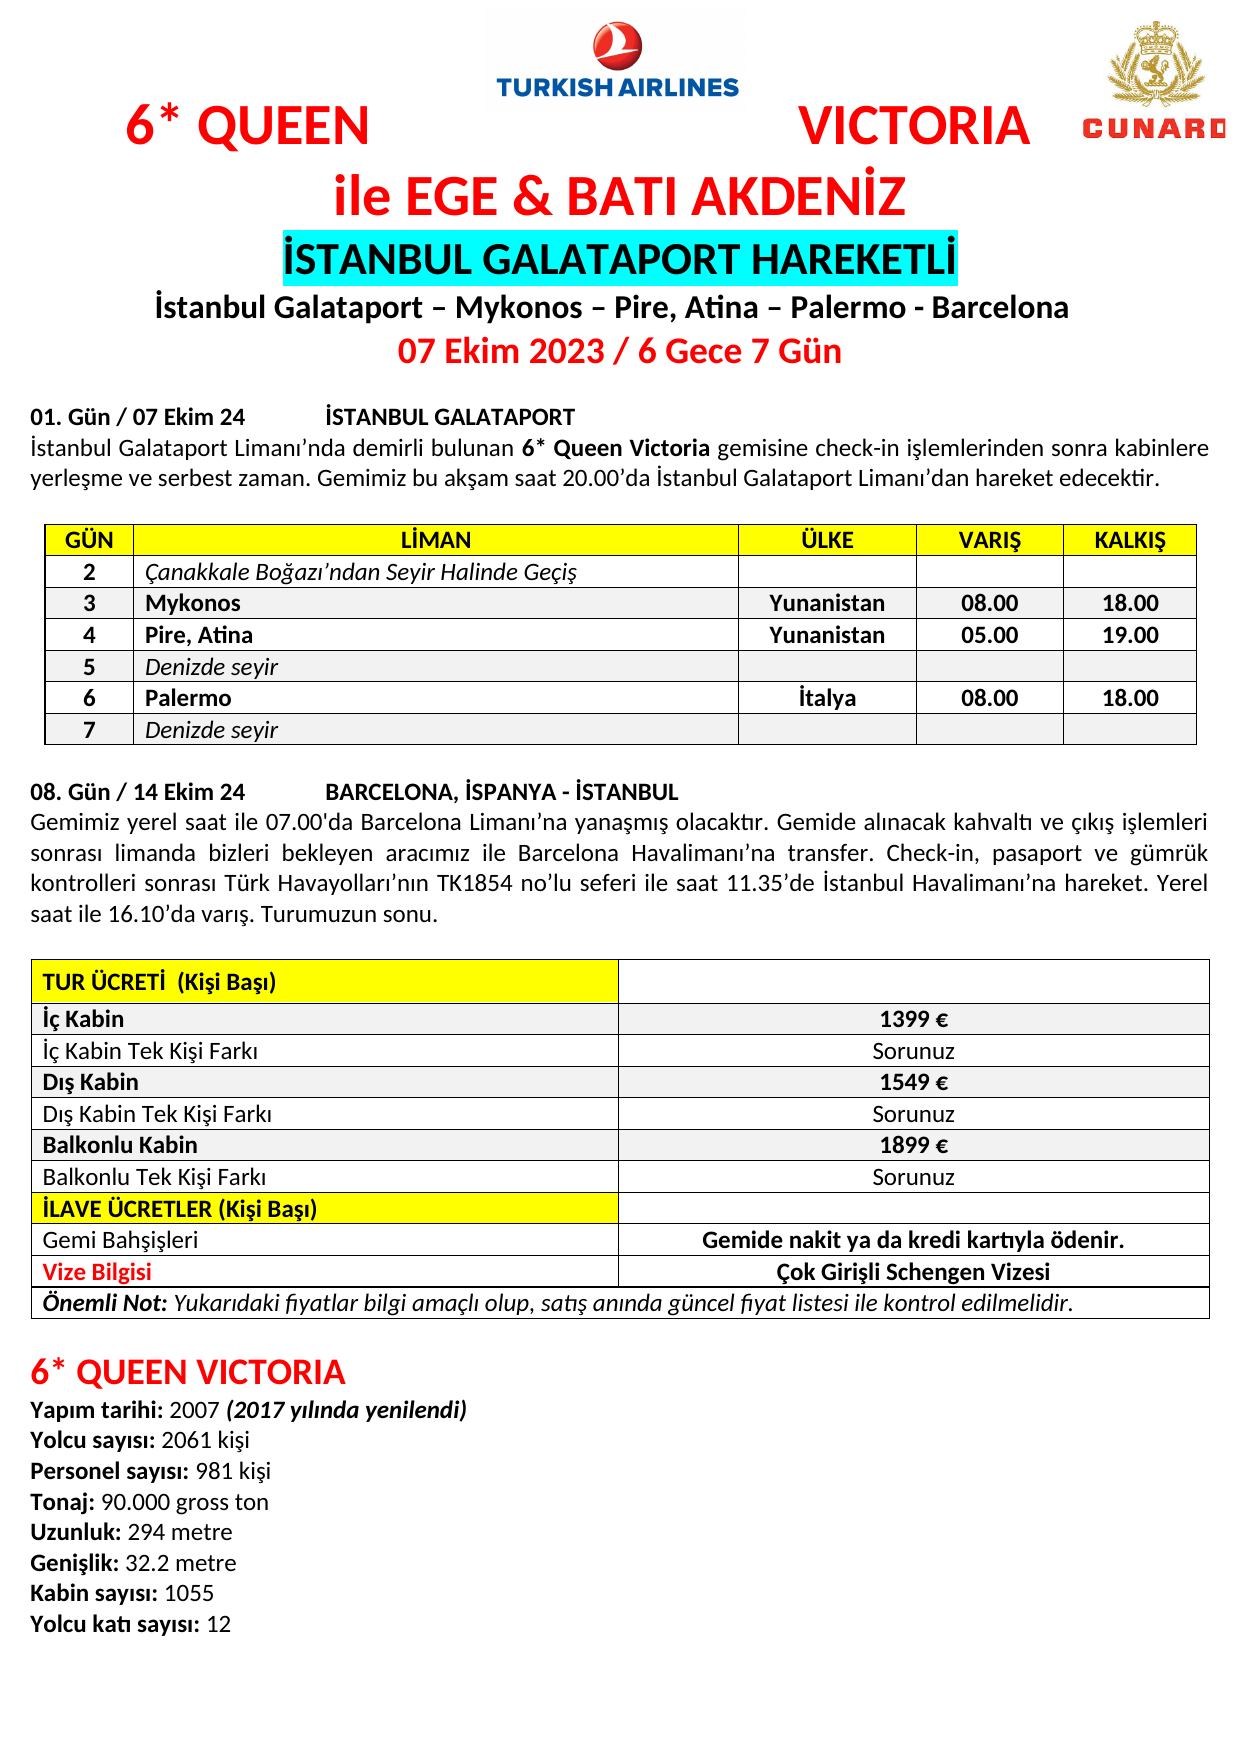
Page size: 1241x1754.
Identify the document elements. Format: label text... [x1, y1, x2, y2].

table_cell 18.00 [1064, 588, 1196, 618]
table_cell Balkonlu Kabin [32, 1130, 618, 1160]
table_cell 4 [46, 619, 133, 650]
table_cell Denizde seyir [134, 651, 738, 681]
text Genişlik: 32.2 metre [30, 1547, 1210, 1577]
table_cell [917, 714, 1063, 744]
table_cell 3 [46, 588, 133, 618]
text Yapım tarihi: 2007 (2017 yılında yenilendi) [30, 1394, 1210, 1425]
table_cell [917, 556, 1063, 587]
text 08. Gün / 14 Ekim 24 BARCELONA, İSPANYA - İSTANBUL [30, 776, 1210, 806]
table_cell İç Kabin [32, 1004, 618, 1034]
text 6* QUEEN VICTORIA ile EGE & BATI AKDENİZ İSTANBUL GALATAPORT HAREKETLİ [30, 88, 1210, 286]
table_cell İç Kabin Tek Kişi Farkı [32, 1035, 618, 1066]
table_cell Sorunuz [619, 1161, 1209, 1192]
table_cell 19.00 [1064, 619, 1196, 650]
table_header VARIŞ [917, 525, 1063, 555]
table_header ÜLKE [739, 525, 916, 555]
text 6* QUEEN VICTORIA [30, 1348, 1210, 1394]
table_cell Mykonos [134, 588, 738, 618]
table_cell [1064, 714, 1196, 744]
text 01. Gün / 07 Ekim 24 İSTANBUL GALATAPORT [30, 401, 1210, 432]
text Yolcu sayısı: 2061 kişi [30, 1425, 1210, 1455]
table_cell Önemli Not: Yukarıdaki fiyatlar bilgi amaçlı olup, satış anında güncel fiyat listesi ile kontrol edilmelidir. [32, 1288, 1209, 1318]
table_cell Denizde seyir [134, 714, 738, 744]
table_cell Dış Kabin [32, 1067, 618, 1097]
table_cell [1064, 651, 1196, 681]
table_cell Çanakkale Boğazı’ndan Seyir Halinde Geçiş [134, 556, 738, 587]
text Yolcu katı sayısı: 12 [30, 1608, 1210, 1638]
table_header TUR ÜCRETİ (Kişi Başı) [32, 960, 618, 1002]
table_cell 6 [46, 682, 133, 713]
table_cell 2 [46, 556, 133, 587]
picture [1082, 0, 1226, 144]
table_cell İLAVE ÜCRETLER (Kişi Başı) [32, 1193, 618, 1223]
table_cell Gemide nakit ya da kredi kartıyla ödenir. [619, 1224, 1209, 1255]
table_header KALKIŞ [1064, 525, 1196, 555]
table_cell Pire, Atina [134, 619, 738, 650]
text Kabin sayısı: 1055 [30, 1577, 1210, 1608]
table_cell [739, 556, 916, 587]
table_cell 5 [46, 651, 133, 681]
table_cell Dış Kabin Tek Kişi Farkı [32, 1098, 618, 1129]
text Uzunluk: 294 metre [30, 1516, 1210, 1547]
table_cell [1064, 556, 1196, 587]
table_cell Balkonlu Tek Kişi Farkı [32, 1161, 618, 1192]
text Tonaj: 90.000 gross ton [30, 1486, 1210, 1516]
table_cell 08.00 [917, 682, 1063, 713]
text İstanbul Galataport Limanı’nda demirli bulunan 6* Queen Victoria gemisine check-in işlemlerinden sonra kabinlere yerleşme ve serbest zaman. Gemimiz bu akşam saat 20.00’da İstanbul Galataport Limanı’dan hareket edecektir. [30, 432, 1210, 493]
table_header GÜN [46, 525, 133, 555]
table_cell Yunanistan [739, 588, 916, 618]
table_cell [739, 651, 916, 681]
picture [484, 5, 747, 115]
table_header LİMAN [134, 525, 738, 555]
table_cell 1399 € [619, 1004, 1209, 1034]
table_cell Sorunuz [619, 1035, 1209, 1066]
text Gemimiz yerel saat ile 07.00'da Barcelona Limanı’na yanaşmış olacaktır. Gemide alınacak kahvaltı ve çıkış işlemleri sonrası limanda bizleri bekleyen aracımız ile Barcelona Havalimanı’na transfer. Check-in, pasaport ve gümrük kontrolleri sonrası Türk Havayolları’nın TK1854 no’lu seferi ile saat 11.35’de İstanbul Havalimanı’na hareket. Yerel saat ile 16.10’da varış. Turumuzun sonu. [30, 806, 1210, 928]
table_cell 1899 € [619, 1130, 1209, 1160]
text İstanbul Galataport – Mykonos – Pire, Atina – Palermo - Barcelona 07 Ekim 2023 / 6 Gece 7 Gün [30, 286, 1210, 401]
text Personel sayısı: 981 kişi [30, 1455, 1210, 1486]
table_cell 18.00 [1064, 682, 1196, 713]
table_cell [917, 651, 1063, 681]
table_cell Sorunuz [619, 1098, 1209, 1129]
table_cell 08.00 [917, 588, 1063, 618]
table_cell İtalya [739, 682, 916, 713]
table_cell [619, 1193, 1209, 1223]
table_cell Gemi Bahşişleri [32, 1224, 618, 1255]
table_cell Yunanistan [739, 619, 916, 650]
table_cell 05.00 [917, 619, 1063, 650]
table_header [619, 960, 1209, 1002]
table_cell Palermo [134, 682, 738, 713]
table_cell [739, 714, 916, 744]
table_cell Vize Bilgisi [32, 1256, 618, 1286]
table_cell 7 [46, 714, 133, 744]
table_cell 1549 € [619, 1067, 1209, 1097]
table_cell Çok Girişli Schengen Vizesi [619, 1256, 1209, 1286]
